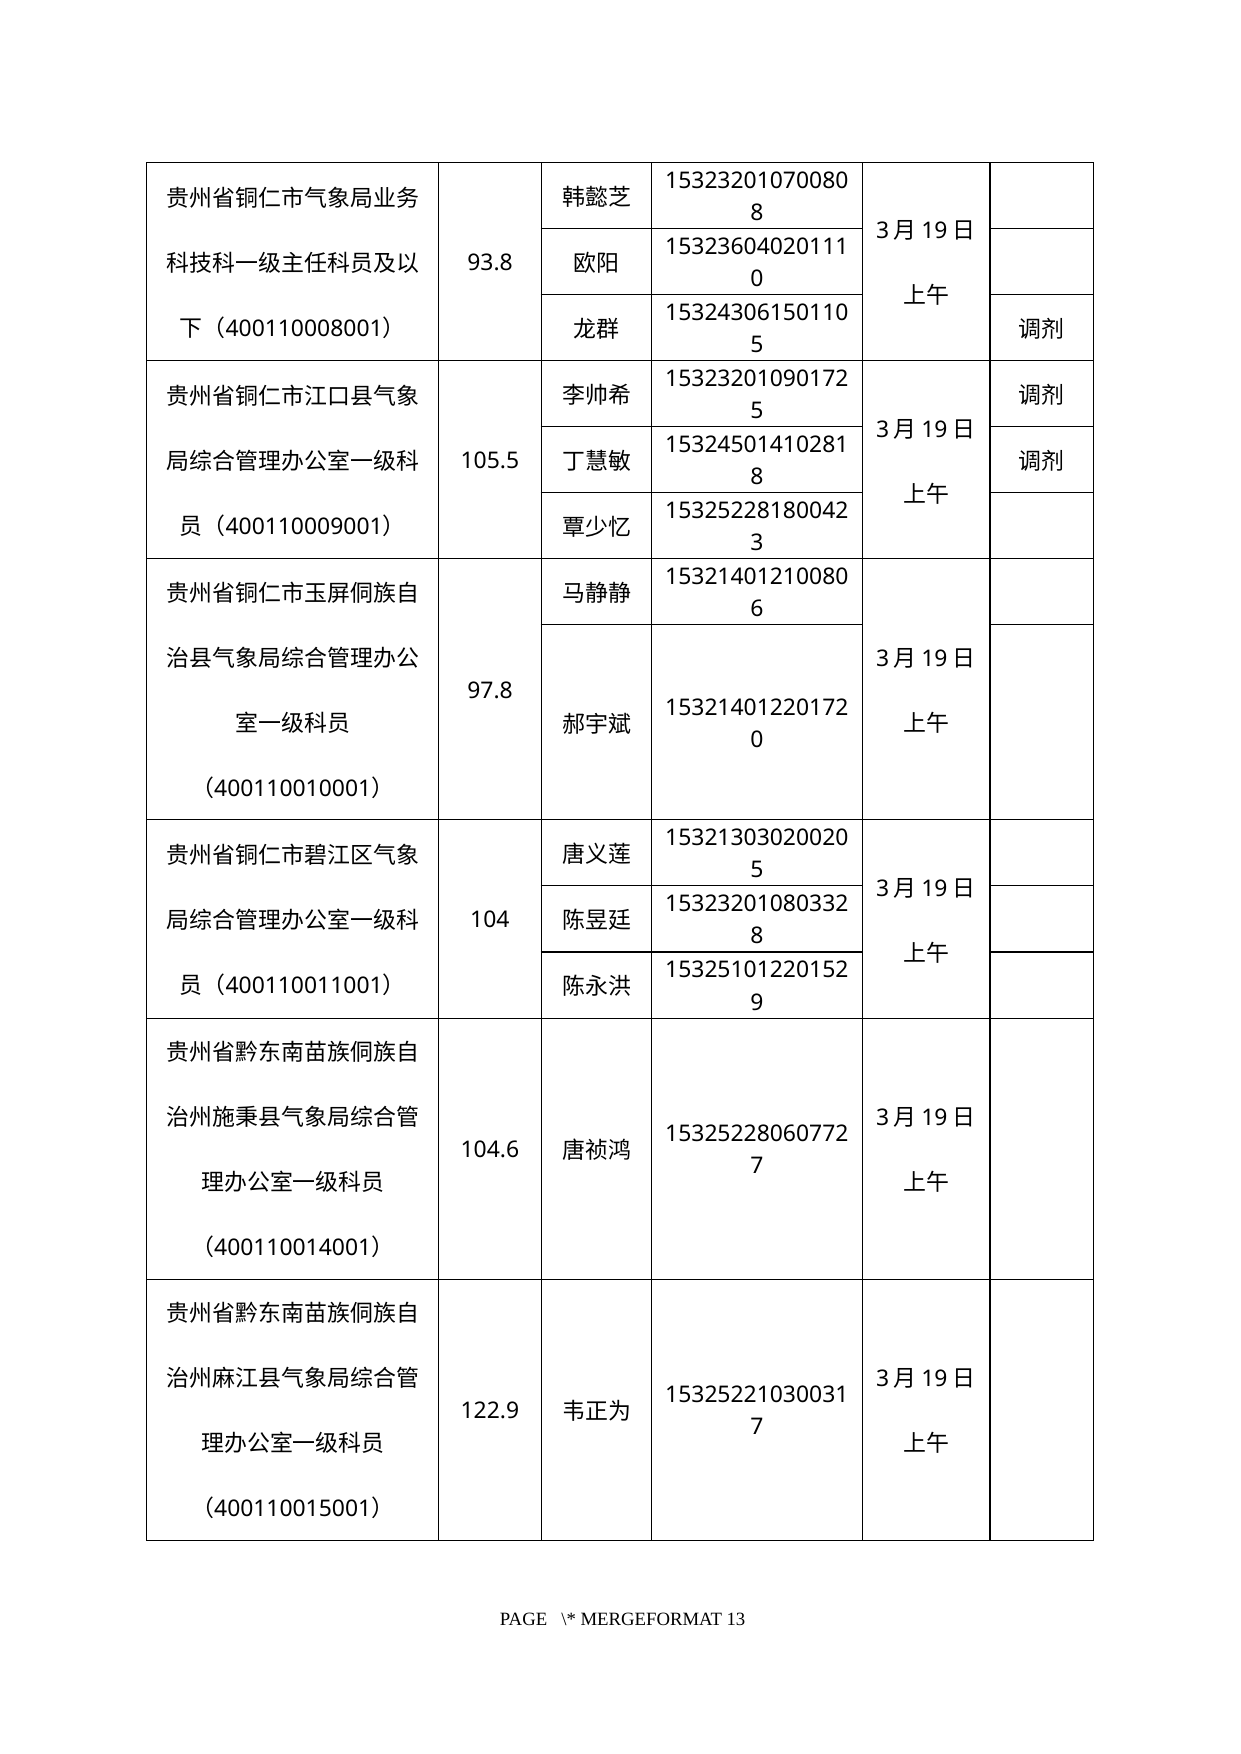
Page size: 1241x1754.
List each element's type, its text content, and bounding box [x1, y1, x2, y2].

table_cell 104 [439, 820, 541, 1017]
table_cell 153252280607727 [652, 1019, 862, 1278]
table_cell 贵州省铜仁市气象局业务科技科一级主任科员及以下（400110008001） [147, 163, 438, 360]
table_cell 丁慧敏 [542, 427, 651, 492]
table_cell 153232010901725 [652, 361, 862, 426]
table_cell 陈昱廷 [542, 886, 651, 951]
table_cell 3月19日 上午 [863, 163, 989, 360]
table_cell [991, 886, 1093, 951]
table_cell 贵州省铜仁市江口县气象局综合管理办公室一级科员（400110009001） [147, 361, 438, 558]
table_cell 3月19日 上午 [863, 1019, 989, 1278]
table_cell [991, 559, 1093, 624]
table_cell 陈永洪 [542, 953, 651, 1017]
table_cell 覃少忆 [542, 493, 651, 558]
table_cell [991, 625, 1093, 819]
table_cell 97.8 [439, 559, 541, 819]
table_cell [991, 1280, 1093, 1539]
table_cell 欧阳 [542, 229, 651, 294]
table_cell 韩懿芝 [542, 163, 651, 228]
table_cell 105.5 [439, 361, 541, 558]
table_cell 153214012100806 [652, 559, 862, 624]
table_cell 3月19日 上午 [863, 559, 989, 819]
table_cell 3月19日 上午 [863, 820, 989, 1017]
table_cell 调剂 [991, 295, 1093, 360]
table_cell 贵州省铜仁市玉屏侗族自治县气象局综合管理办公室一级科员（400110010001） [147, 559, 438, 819]
table_cell 153213030200205 [652, 820, 862, 885]
table_cell 153252281800423 [652, 493, 862, 558]
table_cell 郝宇斌 [542, 625, 651, 819]
table_cell [991, 1019, 1093, 1278]
table_cell 153214012201720 [652, 625, 862, 819]
table_cell 153236040201110 [652, 229, 862, 294]
table_cell 3月19日 上午 [863, 361, 989, 558]
table_cell 龙群 [542, 295, 651, 360]
table_cell 153245014102818 [652, 427, 862, 492]
table_cell 调剂 [991, 361, 1093, 426]
table_cell 韦正为 [542, 1280, 651, 1539]
table_cell 153232010700808 [652, 163, 862, 228]
table_cell 3月19日 上午 [863, 1280, 989, 1539]
table_cell [991, 229, 1093, 294]
table_cell 唐义莲 [542, 820, 651, 885]
table_cell 153251012201529 [652, 953, 862, 1017]
table_cell [991, 493, 1093, 558]
table_cell 马静静 [542, 559, 651, 624]
table_cell 唐祯鸿 [542, 1019, 651, 1278]
table_cell 153243061501105 [652, 295, 862, 360]
table_cell 153232010803328 [652, 886, 862, 951]
table_cell 153252210300317 [652, 1280, 862, 1539]
table_cell 93.8 [439, 163, 541, 360]
table_cell 调剂 [991, 427, 1093, 492]
table_cell 104.6 [439, 1019, 541, 1278]
table_cell [991, 163, 1093, 228]
table_cell 122.9 [439, 1280, 541, 1539]
table_cell 李帅希 [542, 361, 651, 426]
table_cell 贵州省黔东南苗族侗族自治州麻江县气象局综合管理办公室一级科员（400110015001） [147, 1280, 438, 1539]
table_cell [991, 820, 1093, 885]
table_cell 贵州省黔东南苗族侗族自治州施秉县气象局综合管理办公室一级科员（400110014001） [147, 1019, 438, 1278]
table_cell 贵州省铜仁市碧江区气象局综合管理办公室一级科员（400110011001） [147, 820, 438, 1017]
table_cell [991, 953, 1093, 1017]
